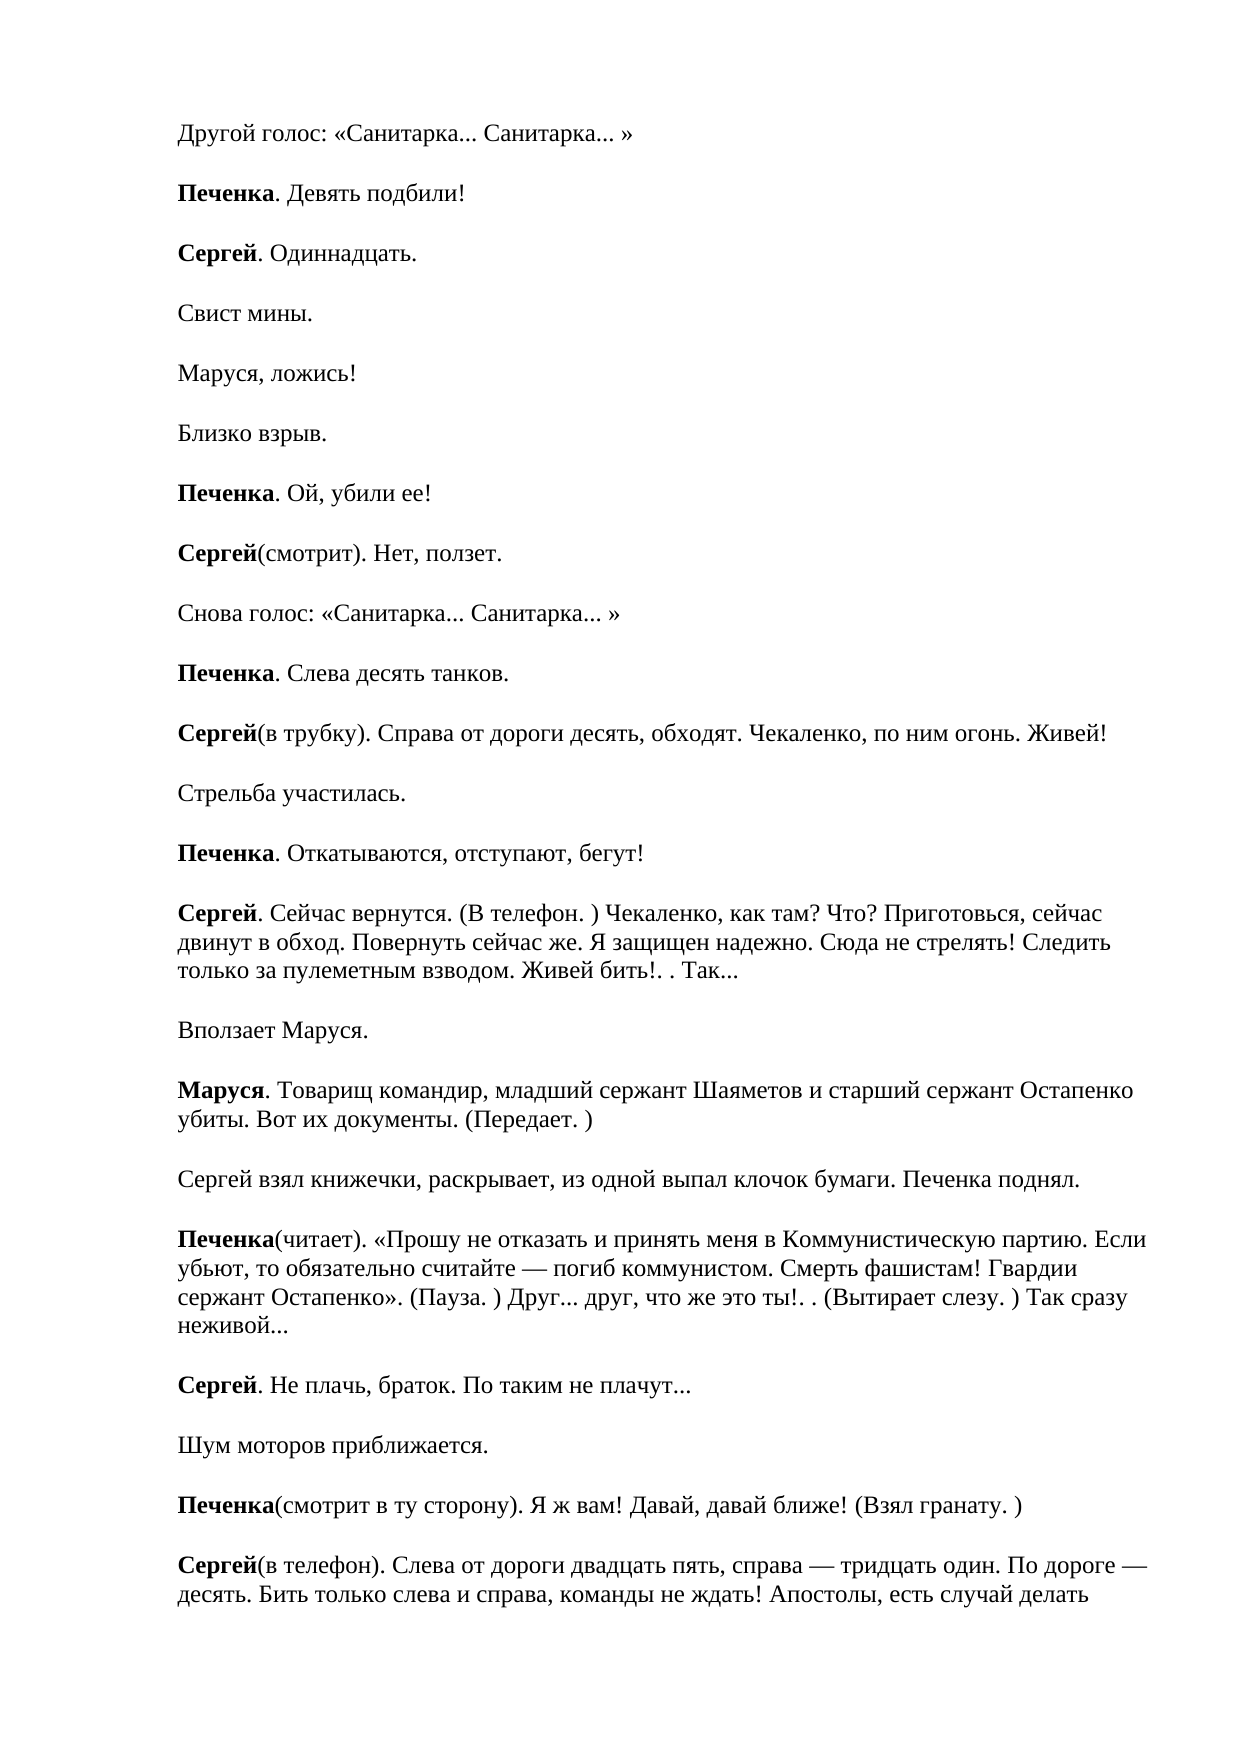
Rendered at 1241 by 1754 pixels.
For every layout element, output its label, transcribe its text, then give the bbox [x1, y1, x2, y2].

text Печенка(читает). «Прошу не отказать и принять меня в Коммунистическую партию. Если убьют, то обязательно считайте — погиб коммунистом. Смерть фашистам! Гвардии сержант Остапенко». (Пауза. ) Друг... друг, что же это ты!. . (Вытирает слезу. ) Так сразу неживой... [177, 1224, 1152, 1339]
text Печенка. Девять подбили! [177, 178, 1152, 207]
text Маруся, ложись! [177, 358, 1152, 387]
text Сергей. Не плачь, браток. По таким не плачут... [177, 1371, 1152, 1399]
text Сергей взял книжечки, раскрывает, из одной выпал клочок бумаги. Печенка поднял. [177, 1164, 1152, 1193]
text Стрельба участилась. [177, 778, 1152, 807]
text Сергей(в трубку). Справа от дороги десять, обходят. Чекаленко, по ним огонь. Живей! [177, 718, 1152, 747]
text Снова голос: «Санитарка... Санитарка... » [177, 598, 1152, 627]
text Печенка. Ой, убили ее! [177, 478, 1152, 507]
text Шум моторов приближается. [177, 1431, 1152, 1459]
text Печенка. Слева десять танков. [177, 658, 1152, 687]
text Сергей. Сейчас вернутся. (В телефон. ) Чекаленко, как там? Что? Приготовься, сейчас двинут в обход. Повернуть сейчас же. Я защищен надежно. Сюда не стрелять! Следить только за пулеметным взводом. Живей бить!. . Так... [177, 898, 1152, 984]
text Другой голос: «Санитарка... Санитарка... » [177, 118, 1152, 147]
text Печенка(смотрит в ту сторону). Я ж вам! Давай, давай ближе! (Взял гранату. ) [177, 1491, 1152, 1519]
text Близко взрыв. [177, 418, 1152, 447]
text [177, 1551, 1152, 1608]
text Вползает Маруся. [177, 1016, 1152, 1044]
text Сергей. Одиннадцать. [177, 238, 1152, 267]
text Свист мины. [177, 298, 1152, 327]
text Маруся. Товарищ командир, младший сержант Шаяметов и старший сержант Остапенко убиты. Вот их документы. (Передает. ) [177, 1076, 1152, 1133]
text Печенка. Откатываются, отступают, бегут! [177, 838, 1152, 867]
text Сергей(смотрит). Нет, ползет. [177, 538, 1152, 567]
